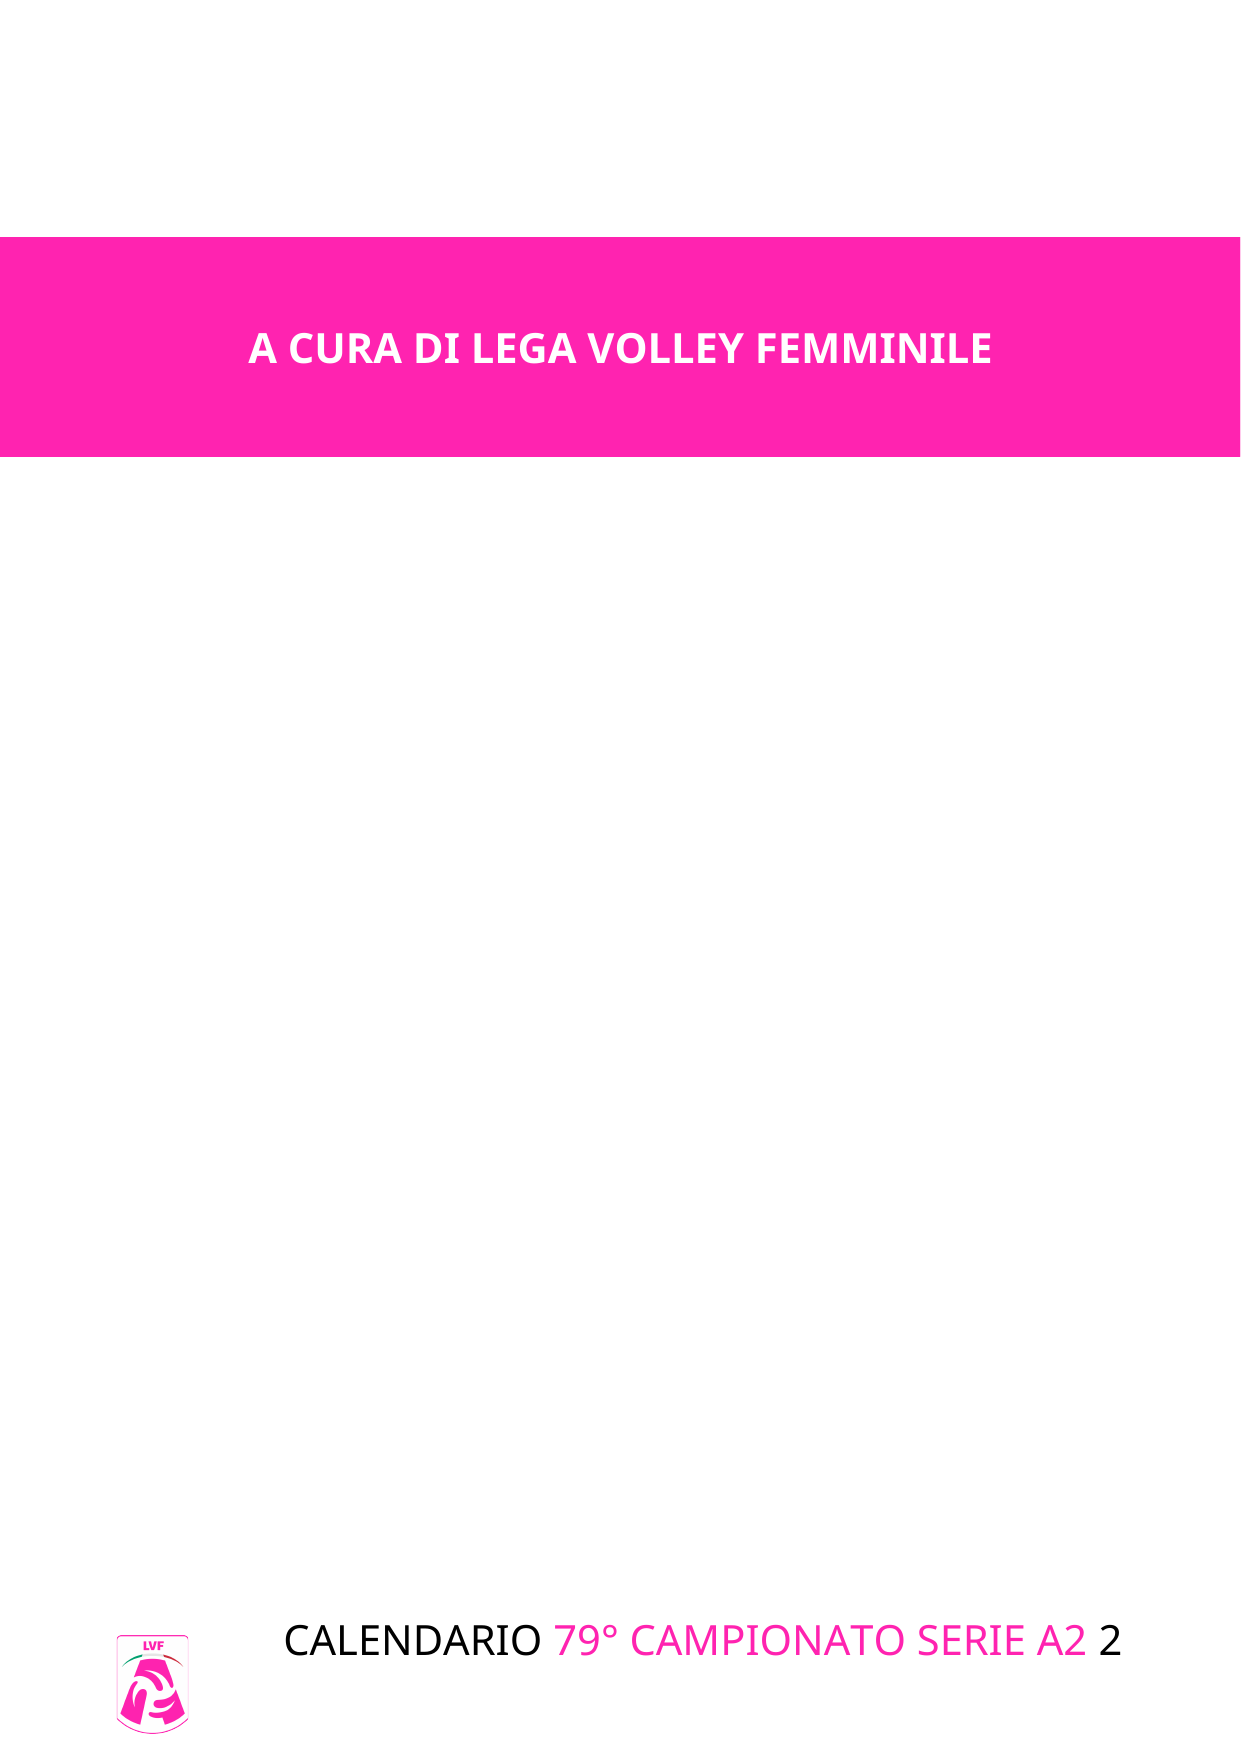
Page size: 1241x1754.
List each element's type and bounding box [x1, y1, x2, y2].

picture [116, 1635, 189, 1734]
